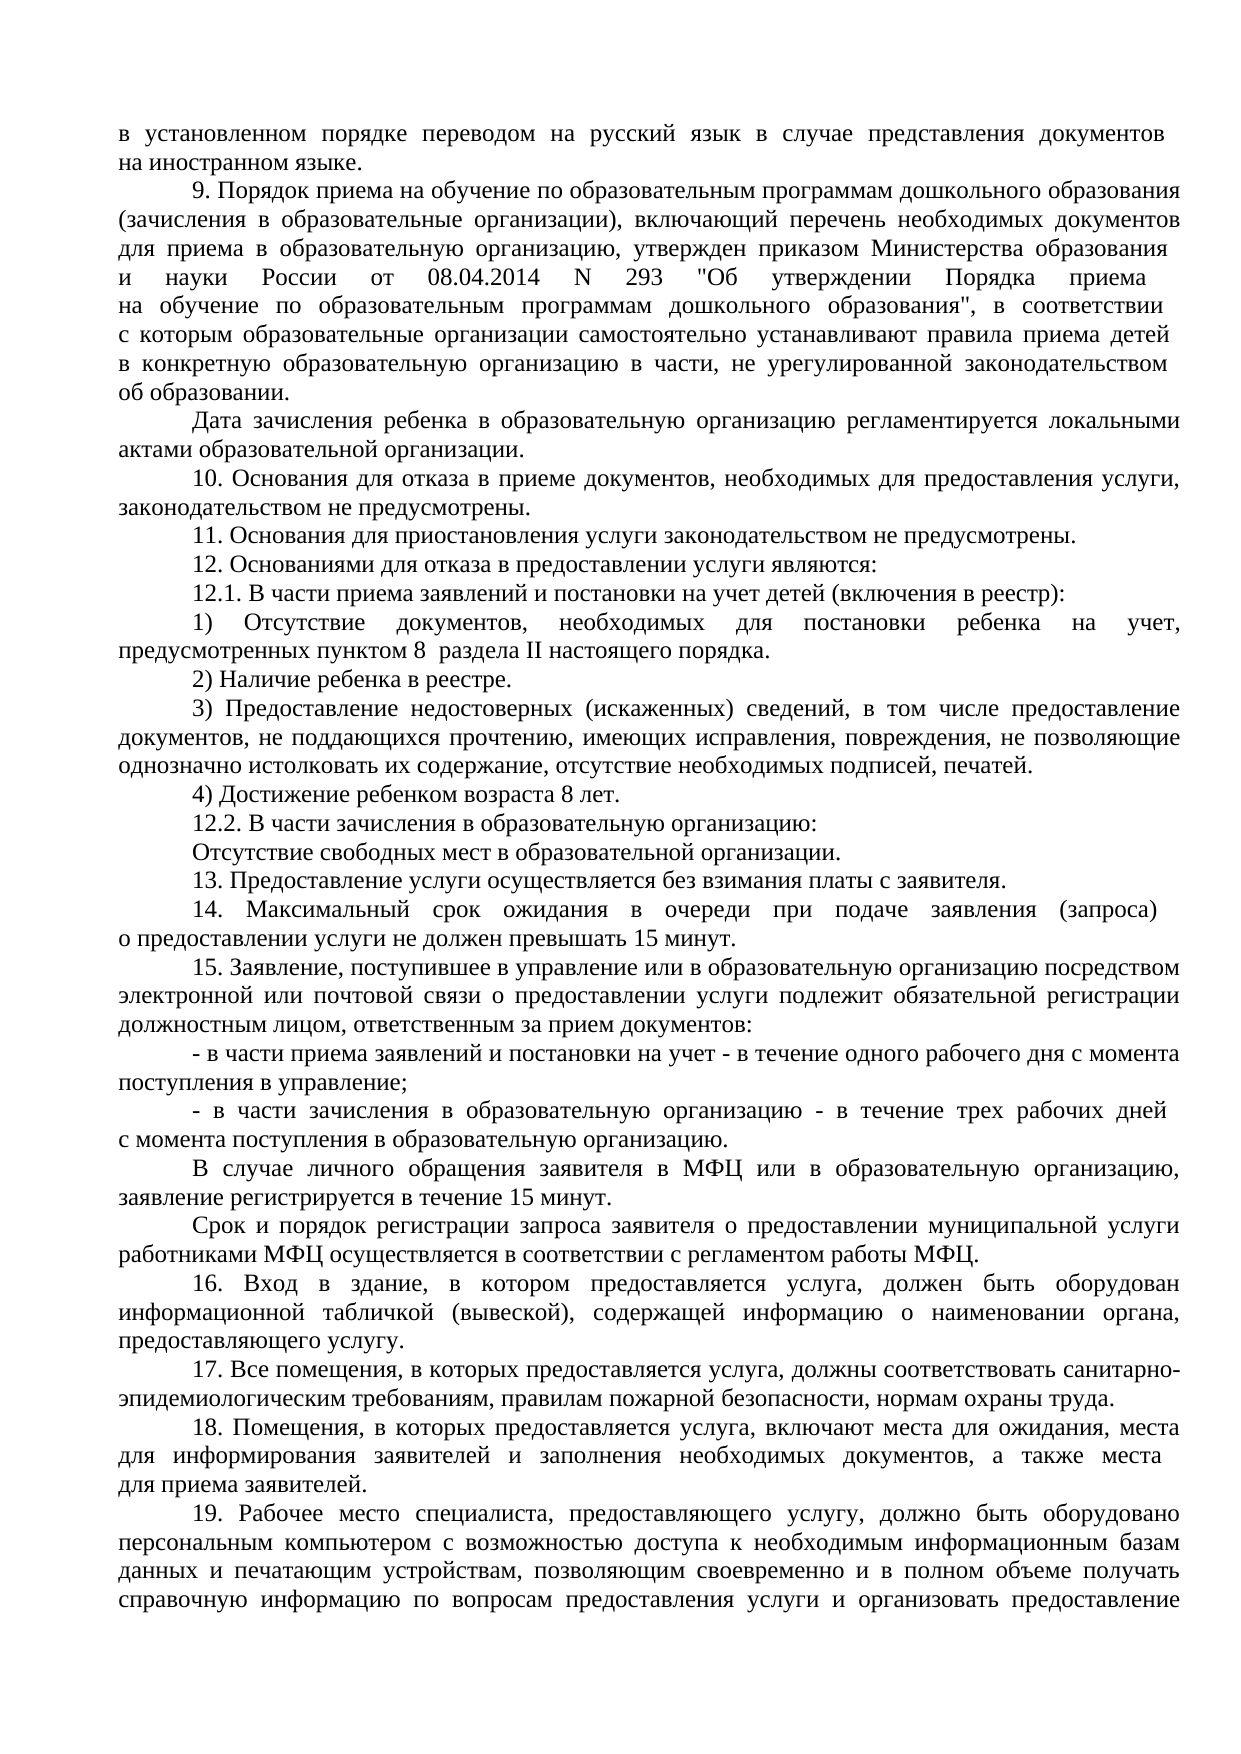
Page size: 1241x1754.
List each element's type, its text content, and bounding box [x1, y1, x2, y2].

text 2) Наличие ребенка в реестре. [118, 664, 1181, 693]
text 3) Предоставление недостоверных (искаженных) сведений, в том числе предоставление документов, не поддающихся прочтению, имеющих исправления, повреждения, не позволяющие однозначно истолковать их содержание, отсутствие необходимых подписей, печатей. [118, 693, 1181, 779]
text 12.1. В части приема заявлений и постановки на учет детей (включения в реестр): [118, 578, 1181, 607]
text 12. Основаниями для отказа в предоставлении услуги являются: [118, 549, 1181, 578]
text - в части приема заявлений и постановки на учет - в течение одного рабочего дня с момента поступления в управление; [118, 1038, 1181, 1096]
text 15. Заявление, поступившее в управление или в образовательную организацию посредством электронной или почтовой связи о предоставлении услуги подлежит обязательной регистрации должностным лицом, ответственным за прием документов: [118, 952, 1181, 1038]
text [118, 118, 1181, 176]
text 1) Отсутствие документов, необходимых для постановки ребенка на учет, предусмотренных пунктом 8 раздела II настоящего порядка. [118, 607, 1181, 664]
text Срок и порядок регистрации запроса заявителя о предоставлении муниципальной услуги работниками МФЦ осуществляется в соответствии с регламентом работы МФЦ. [118, 1211, 1181, 1268]
text Дата зачисления ребенка в образовательную организацию регламентируется локальными актами образовательной организации. [118, 406, 1181, 463]
text 14. Максимальный срок ожидания в очереди при подаче заявления (запроса) о предоставлении услуги не должен превышать 15 минут. [118, 894, 1181, 952]
text 11. Основания для приостановления услуги законодательством не предусмотрены. [118, 521, 1181, 549]
text 17. Все помещения, в которых предоставляется услуга, должны соответствовать санитарно-эпидемиологическим требованиям, правилам пожарной безопасности, нормам охраны труда. [118, 1354, 1181, 1412]
text 13. Предоставление услуги осуществляется без взимания платы с заявителя. [118, 866, 1181, 894]
text 9. Порядок приема на обучение по образовательным программам дошкольного образования (зачисления в образовательные организации), включающий перечень необходимых документов для приема в образовательную организацию, утвержден приказом Министерства образования и науки России от 08.04.2014 N 293 "Об утверждении Порядка приема на обучение по образовательным программам дошкольного образования", в соответствии с которым образовательные организации самостоятельно устанавливают правила приема детей в конкретную образовательную организацию в части, не урегулированной законодательством об образовании. [118, 176, 1181, 406]
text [118, 1498, 1181, 1613]
text 10. Основания для отказа в приеме документов, необходимых для предоставления услуги, законодательством не предусмотрены. [118, 463, 1181, 521]
text 18. Помещения, в которых предоставляется услуга, включают места для ожидания, места для информирования заявителей и заполнения необходимых документов, а также места для приема заявителей. [118, 1412, 1181, 1498]
text 16. Вход в здание, в котором предоставляется услуга, должен быть оборудован информационной табличкой (вывеской), содержащей информацию о наименовании органа, предоставляющего услугу. [118, 1268, 1181, 1354]
text - в части зачисления в образовательную организацию - в течение трех рабочих дней с момента поступления в образовательную организацию. [118, 1096, 1181, 1153]
text В случае личного обращения заявителя в МФЦ или в образовательную организацию, заявление регистрируется в течение 15 минут. [118, 1153, 1181, 1211]
text Отсутствие свободных мест в образовательной организации. [118, 837, 1181, 866]
text 12.2. В части зачисления в образовательную организацию: [118, 808, 1181, 837]
text 4) Достижение ребенком возраста 8 лет. [118, 779, 1181, 808]
